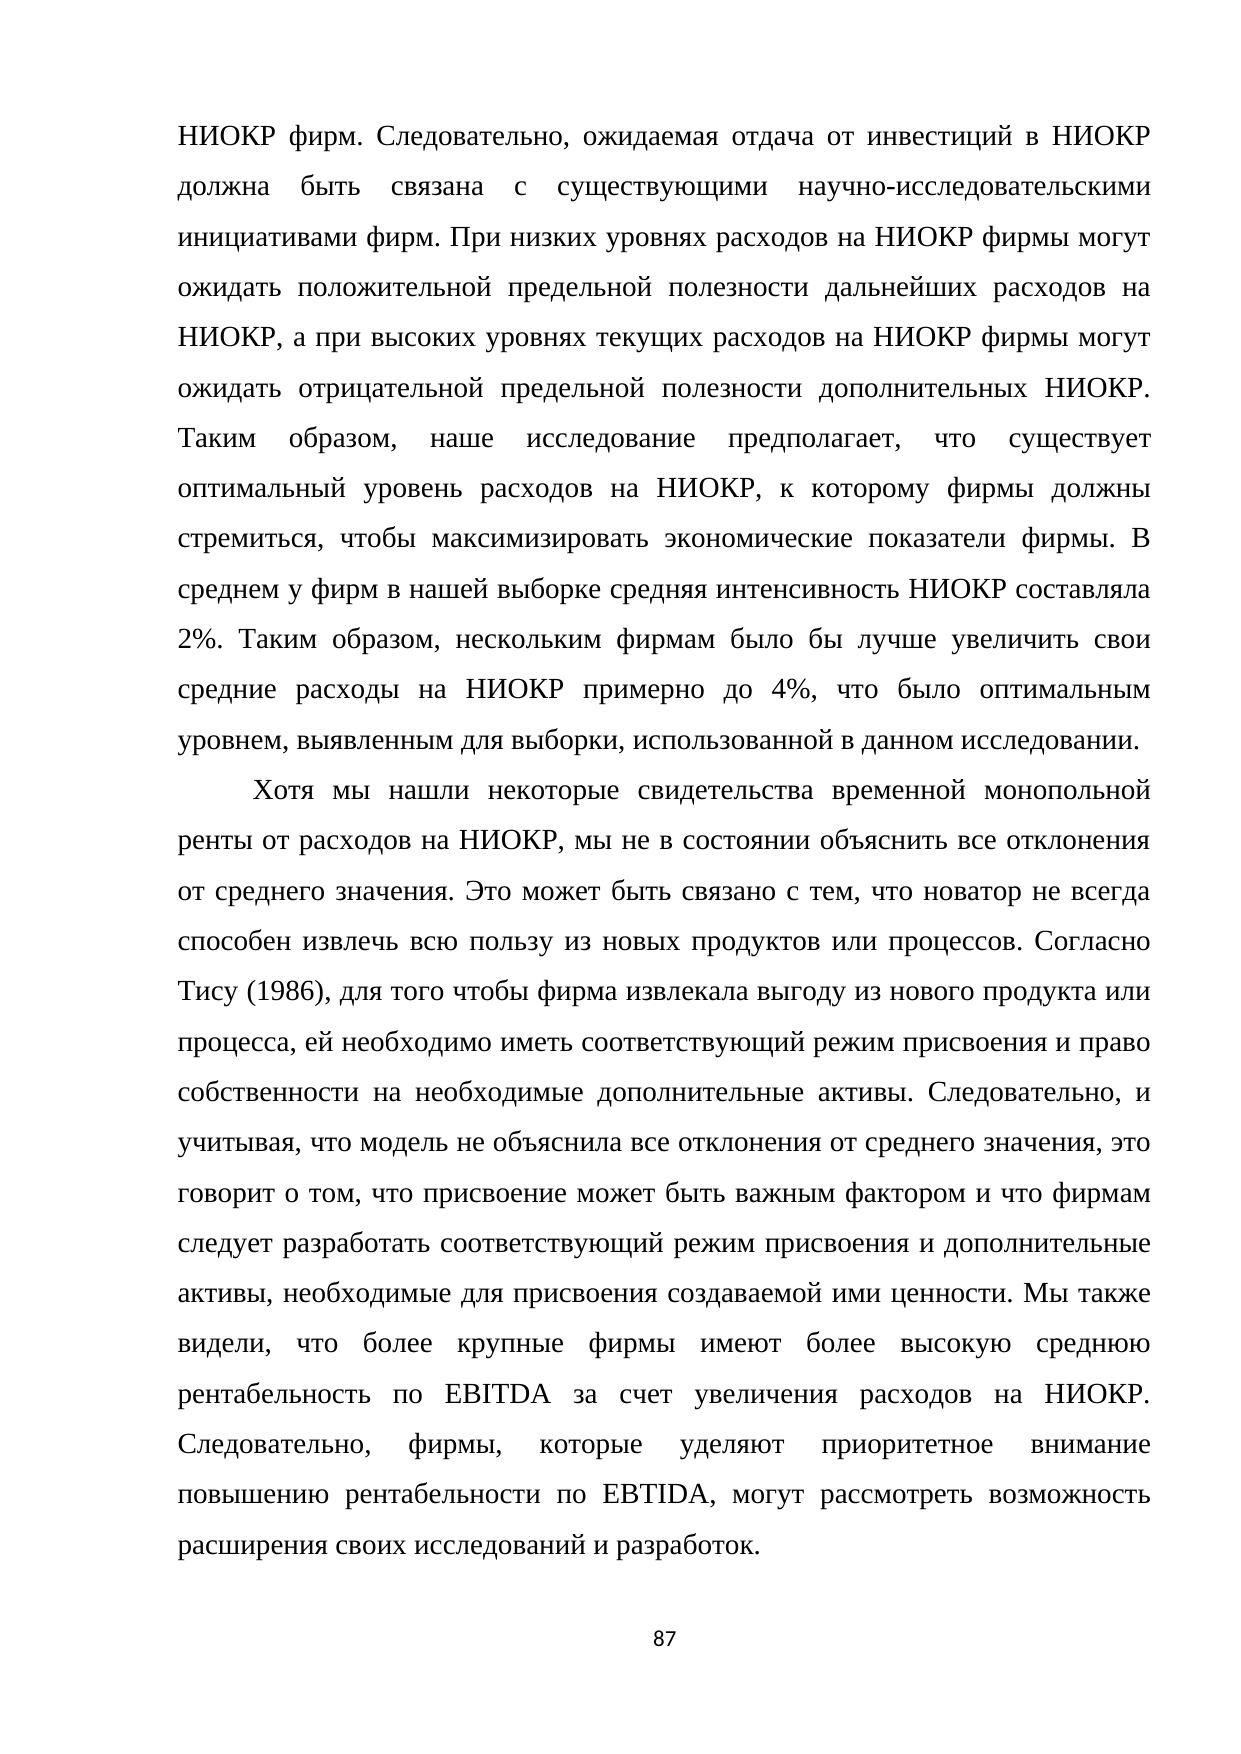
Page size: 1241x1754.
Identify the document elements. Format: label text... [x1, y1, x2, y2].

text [177, 118, 1152, 755]
text Хотя мы нашли некоторые свидетельства временной монопольной ренты от расходов на НИОКР, мы не в состоянии объяснить все отклонения от среднего значения. Это может быть связано с тем, что новатор не всегда способен извлечь всю пользу из новых продуктов или процессов. Согласно Тису (1986), для того чтобы фирма извлекала выгоду из нового продукта или процесса, ей необходимо иметь соответствующий режим присвоения и право собственности на необходимые дополнительные активы. Следовательно, и учитывая, что модель не объяснила все отклонения от среднего значения, это говорит о том, что присвоение может быть важным фактором и что фирмам следует разработать соответствующий режим присвоения и дополнительные активы, необходимые для присвоения создаваемой ими ценности. Мы также видели, что более крупные фирмы имеют более высокую среднюю рентабельность по EBITDA за счет увеличения расходов на НИОКР. Следовательно, фирмы, которые уделяют приоритетное внимание повышению рентабельности по EBTIDA, могут рассмотреть возможность расширения своих исследований и разработок. [177, 772, 1152, 1560]
